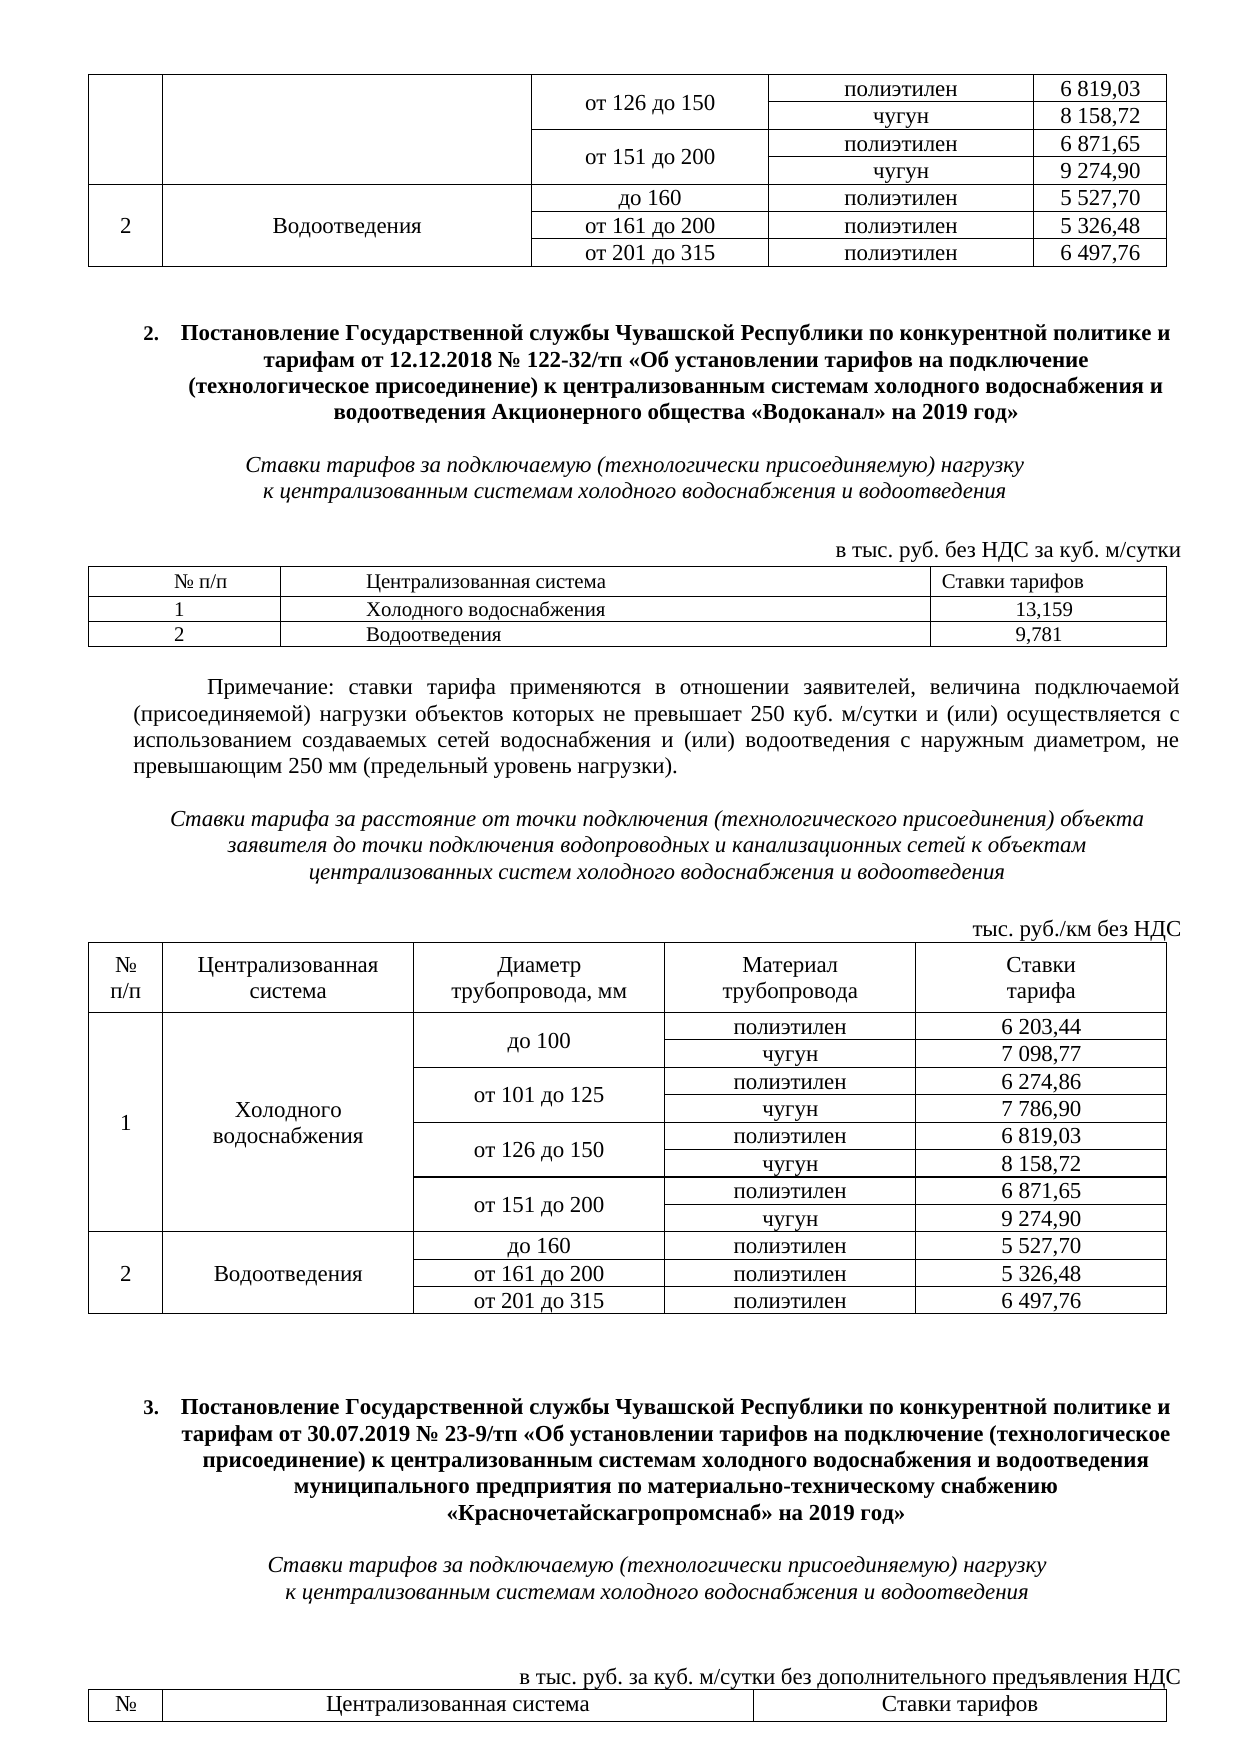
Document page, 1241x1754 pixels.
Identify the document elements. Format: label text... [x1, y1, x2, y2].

table_cell 5 527,70 [916, 1232, 1166, 1258]
text в тыс. руб. без НДС за куб. м/сутки [89, 536, 1181, 562]
table_cell до 160 [532, 185, 768, 211]
table_cell 6 819,03 [916, 1123, 1166, 1149]
table_cell 7 098,77 [916, 1040, 1166, 1067]
table_cell 1 [89, 597, 280, 621]
table_cell чугун [665, 1150, 915, 1176]
table_header Диаметр трубопровода, мм [414, 943, 664, 1012]
table_cell 7 786,90 [916, 1095, 1166, 1122]
table_cell от 101 до 125 [414, 1068, 664, 1122]
table_cell полиэтилен [769, 185, 1033, 211]
table_cell до 160 [414, 1232, 664, 1258]
text тыс. руб./км без НДС [89, 915, 1181, 942]
text Примечание: ставки тарифа применяются в отношении заявителей, величина подключаемой (присоединяемой) нагрузки объектов которых не превышает 250 куб. м/сутки и (или) осуществляется с использованием создаваемых сетей водоснабжения и (или) водоотведения с наружным диаметром, не превышающим 250 мм (предельный уровень нагрузки). [133, 673, 1181, 779]
table_cell Холодного водоснабжения [281, 597, 930, 621]
list Постановление Государственной службы Чувашской Республики по конкурентной политике и тарифам от 12.12.2018 № 122-32/тп «Об установлении тарифов на подключение (технологическое присоединение) к централизованным системам холодного водоснабжения и водоотведения Акционерного общества «Водоканал» на 2019 год» [133, 319, 1181, 425]
table_cell 6 871,65 [1034, 130, 1166, 156]
table_cell полиэтилен [665, 1178, 915, 1204]
table_cell 6 819,03 [1034, 75, 1166, 101]
table_cell полиэтилен [769, 75, 1033, 101]
table_cell Холодного водоснабжения [163, 1013, 413, 1231]
text в тыс. руб. за куб. м/сутки без дополнительного предъявления НДС [89, 1663, 1181, 1689]
table_cell от 151 до 200 [414, 1178, 664, 1231]
table_cell полиэтилен [665, 1013, 915, 1039]
table_cell чугун [665, 1095, 915, 1122]
list к централизованным системам холодного водоснабжения и водоотведения [89, 477, 1181, 504]
table_header Ставки тарифов [931, 567, 1166, 596]
table_header № п/п [89, 1690, 162, 1721]
table_cell 1 [89, 1013, 162, 1231]
table_cell полиэтилен [769, 130, 1033, 156]
table_cell 8 158,72 [1034, 102, 1166, 129]
table_cell 5 326,48 [916, 1260, 1166, 1286]
table_cell Водоотведения [281, 622, 930, 646]
table_cell полиэтилен [769, 212, 1033, 238]
table_cell 6 203,44 [916, 1013, 1166, 1039]
table_header № п/п [89, 943, 162, 1012]
table_cell от 161 до 200 [532, 212, 768, 238]
table_cell 2 [89, 622, 280, 646]
table_cell полиэтилен [769, 239, 1033, 266]
text Ставки тарифа за расстояние от точки подключения (технологического присоединения) объекта заявителя до точки подключения водопроводных и канализационных сетей к объектам централизованных систем холодного водоснабжения и водоотведения [133, 805, 1181, 884]
text Ставки тарифов за подключаемую (технологически присоединяемую) нагрузку [133, 1552, 1181, 1578]
table_cell чугун [769, 102, 1033, 129]
table_cell полиэтилен [665, 1123, 915, 1149]
table_cell от 126 до 150 [532, 75, 768, 129]
table_cell полиэтилен [665, 1260, 915, 1286]
table_cell 5 326,48 [1034, 212, 1166, 238]
table_header Централизованная система [163, 943, 413, 1012]
table_cell чугун [665, 1205, 915, 1231]
table_cell от 161 до 200 [414, 1260, 664, 1286]
table_cell чугун [769, 157, 1033, 183]
table_cell чугун [665, 1040, 915, 1067]
list Постановление Государственной службы Чувашской Республики по конкурентной политике и тарифам от 30.07.2019 № 23-9/тп «Об установлении тарифов на подключение (технологическое присоединение) к централизованным системам холодного водоснабжения и водоотведения муниципального предприятия по материально-техническому снабжению «Красночетайскагропромснаб» на 2019 год» [133, 1393, 1181, 1525]
table_header Материал трубопровода [665, 943, 915, 1012]
table_cell 5 527,70 [1034, 185, 1166, 211]
table_cell от 151 до 200 [532, 130, 768, 183]
table_cell 9 274,90 [916, 1205, 1166, 1231]
table_cell 6 274,86 [916, 1068, 1166, 1094]
table_cell 13,159 [931, 597, 1166, 621]
table_cell 2 [89, 185, 162, 266]
text к централизованным системам холодного водоснабжения и водоотведения [133, 1578, 1181, 1604]
table_header Централизованная система [281, 567, 930, 596]
table_header № п/п [89, 567, 280, 596]
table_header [163, 1690, 753, 1721]
table_cell 6 871,65 [916, 1178, 1166, 1204]
list Ставки тарифов за подключаемую (технологически присоединяемую) нагрузку [89, 451, 1181, 477]
table_cell Водоотведения [163, 185, 531, 266]
table_header Ставки тарифов [754, 1690, 1166, 1721]
table_cell 9,781 [931, 622, 1166, 646]
table_cell до 100 [414, 1013, 664, 1067]
table_cell 8 158,72 [916, 1150, 1166, 1176]
table_cell 6 497,76 [916, 1287, 1166, 1313]
table_cell от 201 до 315 [414, 1287, 664, 1313]
table_cell от 201 до 315 [532, 239, 768, 266]
table_cell полиэтилен [665, 1287, 915, 1313]
table_cell 2 [89, 1232, 162, 1313]
table_cell от 126 до 150 [414, 1123, 664, 1176]
table_cell полиэтилен [665, 1232, 915, 1258]
table_header Ставки тарифа [916, 943, 1166, 1012]
table_cell Водоотведения [163, 1232, 413, 1313]
table_cell 6 497,76 [1034, 239, 1166, 266]
table_cell 9 274,90 [1034, 157, 1166, 183]
table_cell полиэтилен [665, 1068, 915, 1094]
